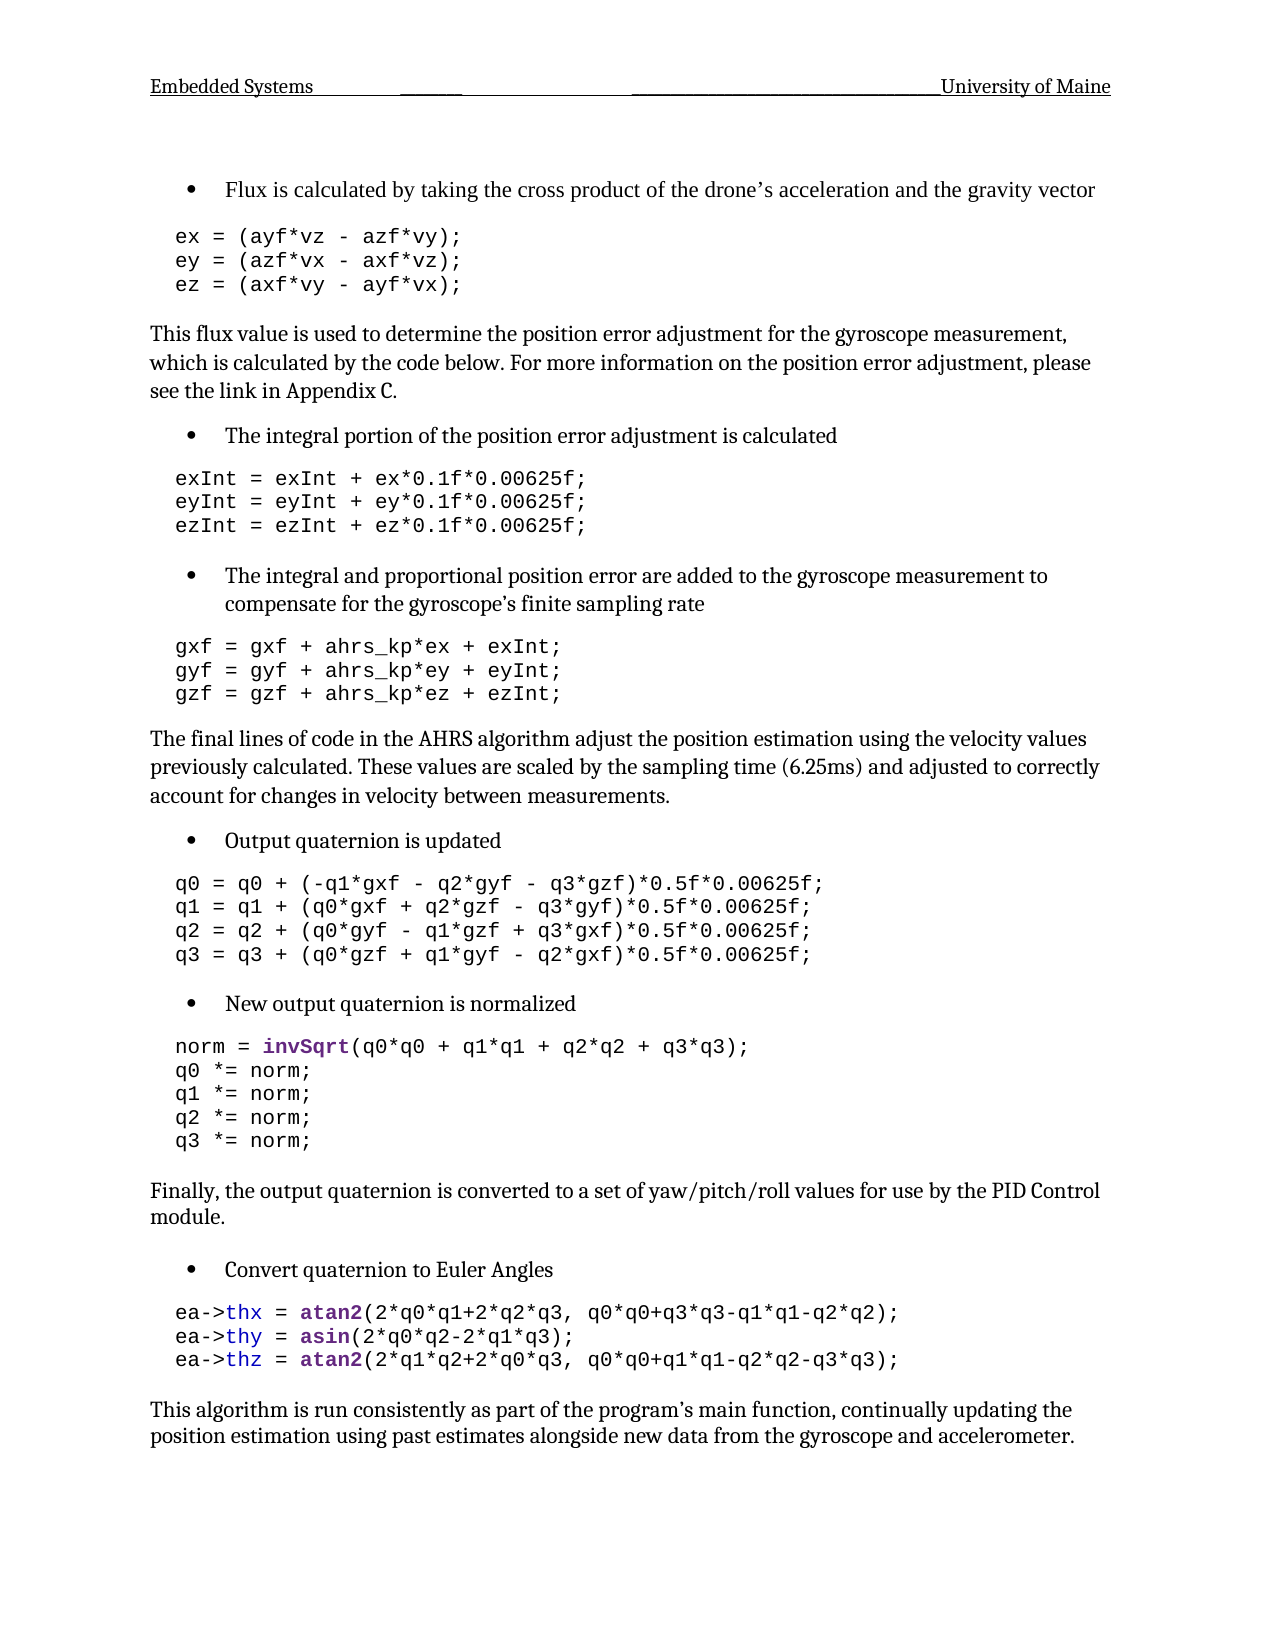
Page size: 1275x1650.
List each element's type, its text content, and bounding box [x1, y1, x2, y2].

text q3 *= norm; [150, 1131, 1125, 1154]
text ea->thz = atan2(2*q1*q2+2*q0*q3, q0*q0+q1*q1-q2*q2-q3*q3); [150, 1349, 1125, 1373]
list Output quaternion is updated [187, 827, 1125, 854]
text ex = (ayf*vz - azf*vy); [150, 226, 1125, 250]
text q1 *= norm; [150, 1083, 1125, 1107]
text q0 = q0 + (-q1*gxf - q2*gyf - q3*gzf)*0.5f*0.00625f; [150, 873, 1125, 896]
text ea->thx = atan2(2*q0*q1+2*q2*q3, q0*q0+q3*q3-q1*q1-q2*q2); [150, 1302, 1125, 1326]
text q1 = q1 + (q0*gxf + q2*gzf - q3*gyf)*0.5f*0.00625f; [150, 896, 1125, 920]
text The final lines of code in the AHRS algorithm adjust the position estimation using the velocity values previously calculated. These values are scaled by the sampling time (6.25ms) and adjusted to correctly account for changes in velocity between measurements. [150, 726, 1125, 809]
text gzf = gzf + ahrs_kp*ez + ezInt; [150, 683, 1125, 707]
text norm = invSqrt(q0*q0 + q1*q1 + q2*q2 + q3*q3); [150, 1036, 1125, 1059]
list Convert quaternion to Euler Angles [187, 1257, 1125, 1283]
text ey = (azf*vx - axf*vz); [150, 250, 1125, 273]
text This algorithm is run consistently as part of the program’s main function, continually updating the position estimation using past estimates alongside new data from the gyroscope and accelerometer. [150, 1397, 1125, 1449]
list New output quaternion is normalized [187, 991, 1125, 1017]
list The integral and proportional position error are added to the gyroscope measurement to compensate for the gyroscope’s finite sampling rate [187, 562, 1125, 617]
text q2 *= norm; [150, 1107, 1125, 1131]
text ez = (axf*vy - ayf*vx); [150, 273, 1125, 297]
text ezInt = ezInt + ez*0.1f*0.00625f; [150, 515, 1125, 539]
text gxf = gxf + ahrs_kp*ex + exInt; [150, 636, 1125, 660]
text q2 = q2 + (q0*gyf - q1*gzf + q3*gxf)*0.5f*0.00625f; [150, 920, 1125, 943]
list Flux is calculated by taking the cross product of the drone’s acceleration and the gravity vector [187, 176, 1125, 202]
text q3 = q3 + (q0*gzf + q1*gyf - q2*gxf)*0.5f*0.00625f; [150, 943, 1125, 967]
text Finally, the output quaternion is converted to a set of yaw/pitch/roll values for use by the PID Control module. [150, 1178, 1125, 1231]
text exInt = exInt + ex*0.1f*0.00625f; [150, 468, 1125, 492]
text ea->thy = asin(2*q0*q2-2*q1*q3); [150, 1326, 1125, 1349]
text This flux value is used to determine the position error adjustment for the gyroscope measurement, which is calculated by the code below. For more information on the position error adjustment, please see the link in Appendix C. [150, 321, 1125, 404]
text gyf = gyf + ahrs_kp*ey + eyInt; [150, 660, 1125, 683]
list The integral portion of the position error adjustment is calculated [187, 423, 1125, 449]
text q0 *= norm; [150, 1059, 1125, 1083]
text eyInt = eyInt + ey*0.1f*0.00625f; [150, 492, 1125, 515]
